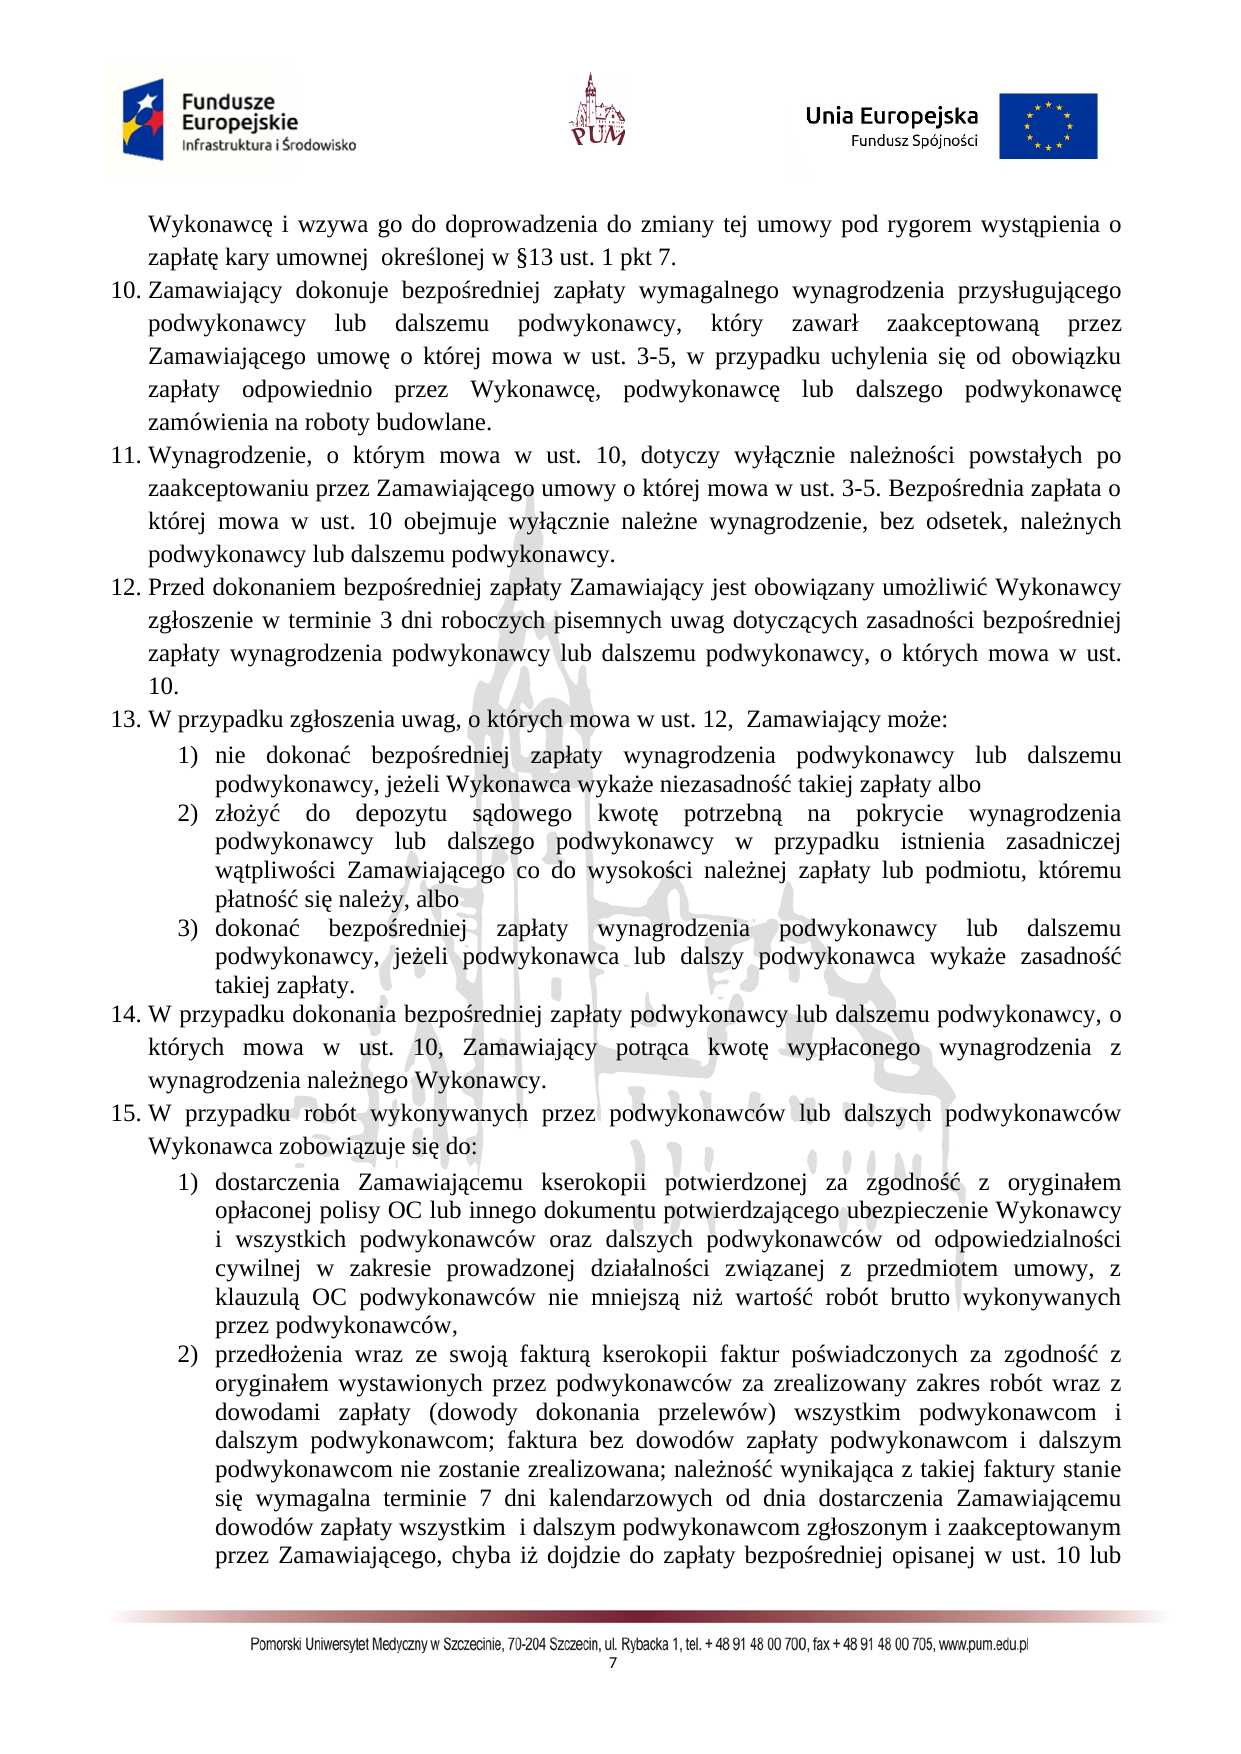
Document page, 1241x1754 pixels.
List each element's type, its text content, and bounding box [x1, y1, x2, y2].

list W przypadku dokonania bezpośredniej zapłaty podwykonawcy lub dalszemu podwykonawcy, o których mowa w ust. 10, Zamawiający potrąca kwotę wypłaconego wynagrodzenia z wynagrodzenia należnego Wykonawcy. [110, 999, 1122, 1094]
list nie dokonać bezpośredniej zapłaty wynagrodzenia podwykonawcy lub dalszemu podwykonawcy, jeżeli Wykonawca wykaże niezasadność takiej zapłaty albo [177, 740, 1122, 798]
picture [103, 1610, 1175, 1653]
picture [260, 568, 966, 572]
picture [260, 1160, 966, 1167]
picture [260, 733, 966, 740]
list W przypadku zgłoszenia uwag, o których mowa w ust. 12, Zamawiający może: [110, 704, 1122, 733]
list Wynagrodzenie, o którym mowa w ust. 10, dotyczy wyłącznie należności powstałych po zaakceptowaniu przez Zamawiającego umowy o której mowa w ust. 3-5. Bezpośrednia zapłata o której mowa w ust. 10 obejmuje wyłącznie należne wynagrodzenie, bez odsetek, należnych podwykonawcy lub dalszemu podwykonawcy. [110, 440, 1122, 568]
picture [260, 700, 966, 704]
picture [103, 59, 376, 181]
list W przypadku robót wykonywanych przez podwykonawców lub dalszych podwykonawców Wykonawca zobowiązuje się do: [110, 1098, 1122, 1160]
list Przed dokonaniem bezpośredniej zapłaty Zamawiający jest obowiązany umożliwić Wykonawcy zgłoszenie w terminie 3 dni roboczych pisemnych uwag dotyczących zasadności bezpośredniej zapłaty wynagrodzenia podwykonawcy lub dalszemu podwykonawcy, o których mowa w ust. 10. [110, 572, 1122, 700]
picture [568, 72, 625, 144]
list dostarczenia Zamawiającemu kserokopii potwierdzonej za zgodność z oryginałem opłaconej polisy OC lub innego dokumentu potwierdzającego ubezpieczenie Wykonawcy i wszystkich podwykonawców oraz dalszych podwykonawców od odpowiedzialności cywilnej w zakresie prowadzonej działalności związanej z przedmiotem umowy, z klauzulą OC podwykonawców nie mniejszą niż wartość robót brutto wykonywanych przez podwykonawców, [177, 1167, 1122, 1339]
picture [785, 72, 1119, 181]
picture [260, 1094, 966, 1098]
list Zamawiający dokonuje bezpośredniej zapłaty wymagalnego wynagrodzenia przysługującego podwykonawcy lub dalszemu podwykonawcy, który zawarł zaakceptowaną przez Zamawiającego umowę o której mowa w ust. 3-5, w przypadku uchylenia się od obowiązku zapłaty odpowiednio przez Wykonawcę, podwykonawcę lub dalszego podwykonawcę zamówienia na roboty budowlane. [110, 275, 1122, 436]
list dokonać bezpośredniej zapłaty wynagrodzenia podwykonawcy lub dalszemu podwykonawcy, jeżeli podwykonawca lub dalszy podwykonawca wykaże zasadność takiej zapłaty. [177, 913, 1122, 999]
list złożyć do depozytu sądowego kwotę potrzebną na pokrycie wynagrodzenia podwykonawcy lub dalszego podwykonawcy w przypadku istnienia zasadniczej wątpliwości Zamawiającego co do wysokości należnej zapłaty lub podmiotu, któremu płatność się należy, albo [177, 798, 1122, 913]
